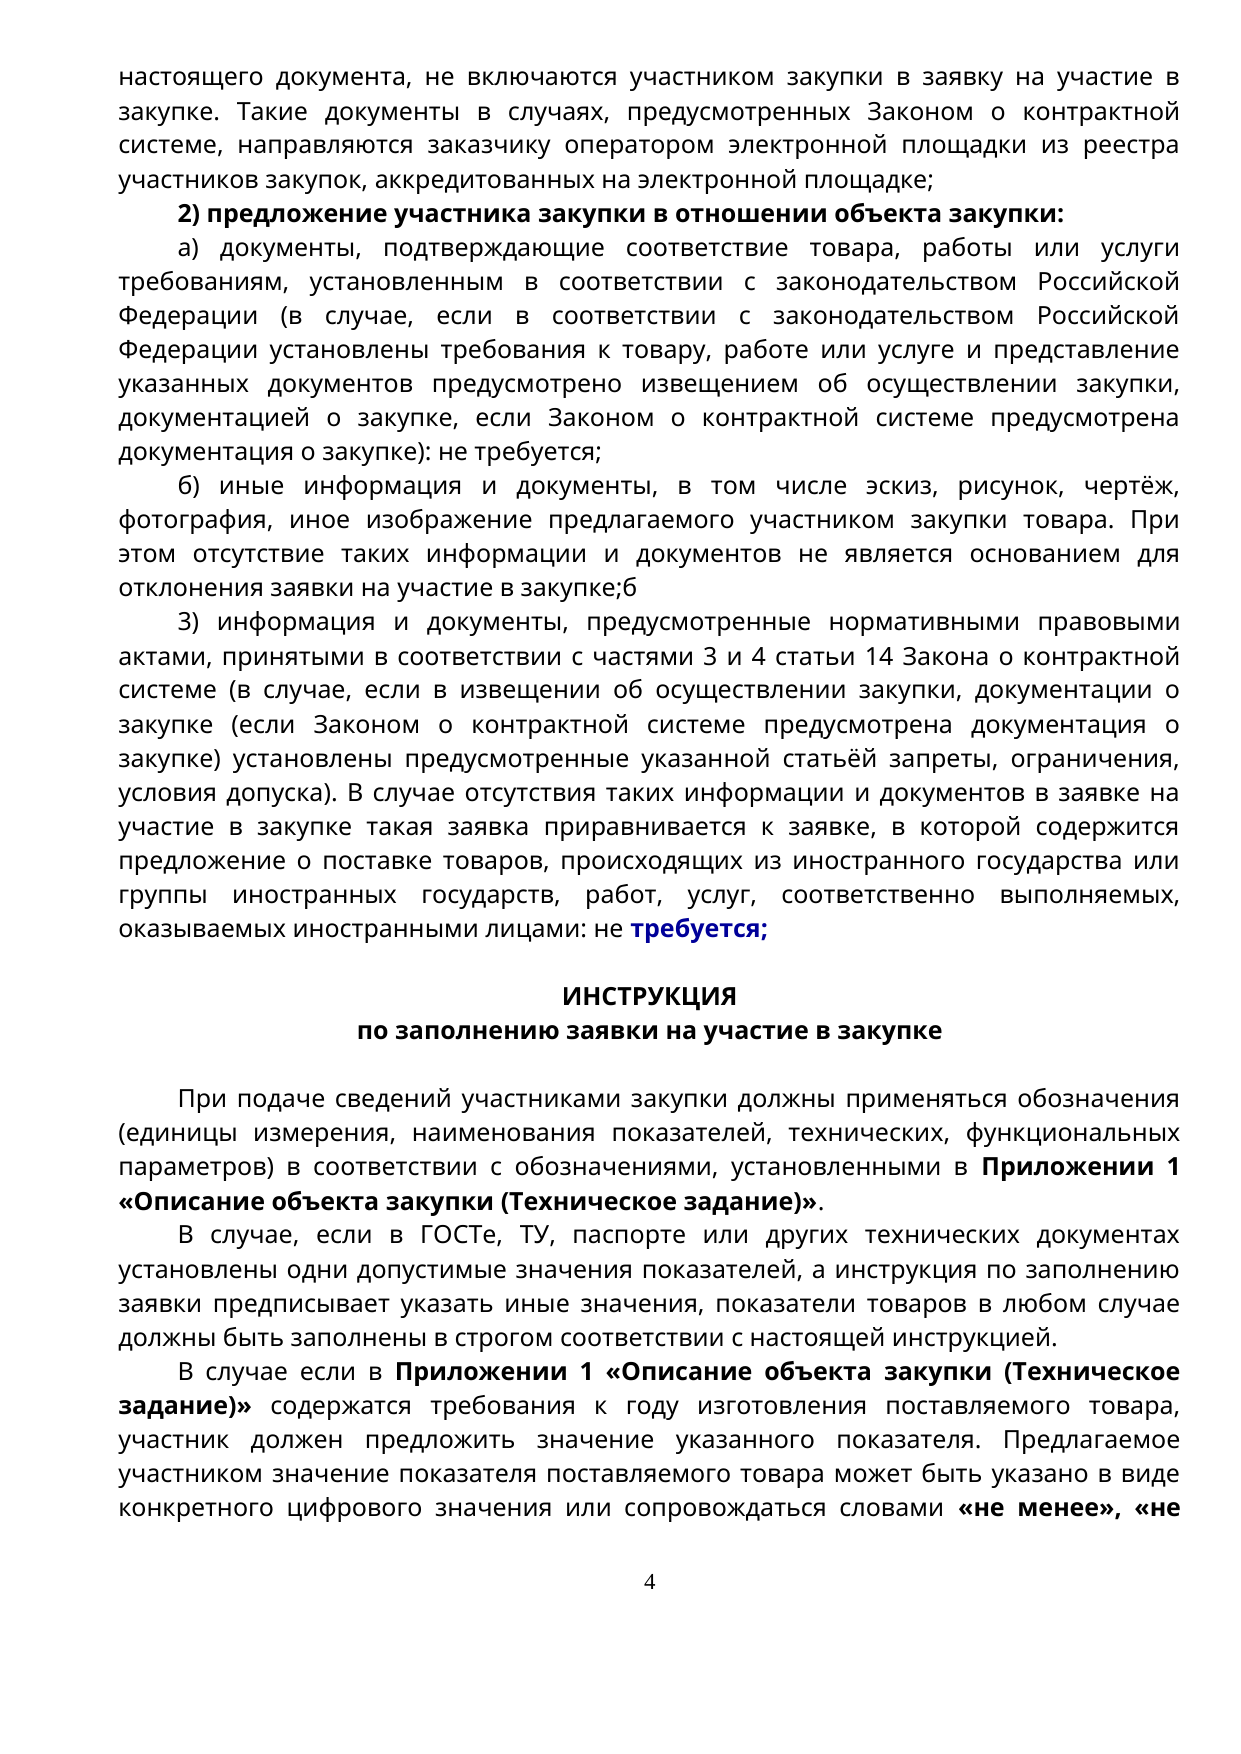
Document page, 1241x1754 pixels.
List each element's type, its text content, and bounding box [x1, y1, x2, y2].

text ИНСТРУКЦИЯ по заполнению заявки на участие в закупке [118, 979, 1181, 1047]
text В случае, если в ГОСТе, ТУ, паспорте или других технических документах установлены одни допустимые значения показателей, а инструкция по заполнению заявки предписывает указать иные значения, показатели товаров в любом случае должны быть заполнены в строгом соответствии с настоящей инструкцией. [118, 1217, 1181, 1353]
text б) иные информация и документы, в том числе эскиз, рисунок, чертёж, фотография, иное изображение предлагаемого участником закупки товара. При этом отсутствие таких информации и документов не является основанием для отклонения заявки на участие в закупке;б [118, 468, 1181, 604]
text 3) информация и документы, предусмотренные нормативными правовыми актами, принятыми в соответствии с частями 3 и 4 статьи 14 Закона о контрактной системе (в случае, если в извещении об осуществлении закупки, документации о закупке (если Законом о контрактной системе предусмотрена документация о закупке) установлены предусмотренные указанной статьёй запреты, ограничения, условия допуска). В случае отсутствия таких информации и документов в заявке на участие в закупке такая заявка приравнивается к заявке, в которой содержится предложение о поставке товаров, происходящих из иностранного государства или группы иностранных государств, работ, услуг, соответственно выполняемых, оказываемых иностранными лицами: не требуется; [118, 604, 1181, 945]
text 2) предложение участника закупки в отношении объекта закупки: [118, 195, 1181, 229]
text При подаче сведений участниками закупки должны применяться обозначения (единицы измерения, наименования показателей, технических, функциональных параметров) в соответствии с обозначениями, установленными в Приложении 1 «Описание объекта закупки (Техническое задание)». [118, 1081, 1181, 1217]
text а) документы, подтверждающие соответствие товара, работы или услуги требованиям, установленным в соответствии с законодательством Российской Федерации (в случае, если в соответствии с законодательством Российской Федерации установлены требования к товару, работе или услуге и представление указанных документов предусмотрено извещением об осуществлении закупки, документацией о закупке, если Законом о контрактной системе предусмотрена документация о закупке): не требуется; [118, 229, 1181, 468]
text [118, 1353, 1181, 1524]
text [118, 59, 1181, 195]
